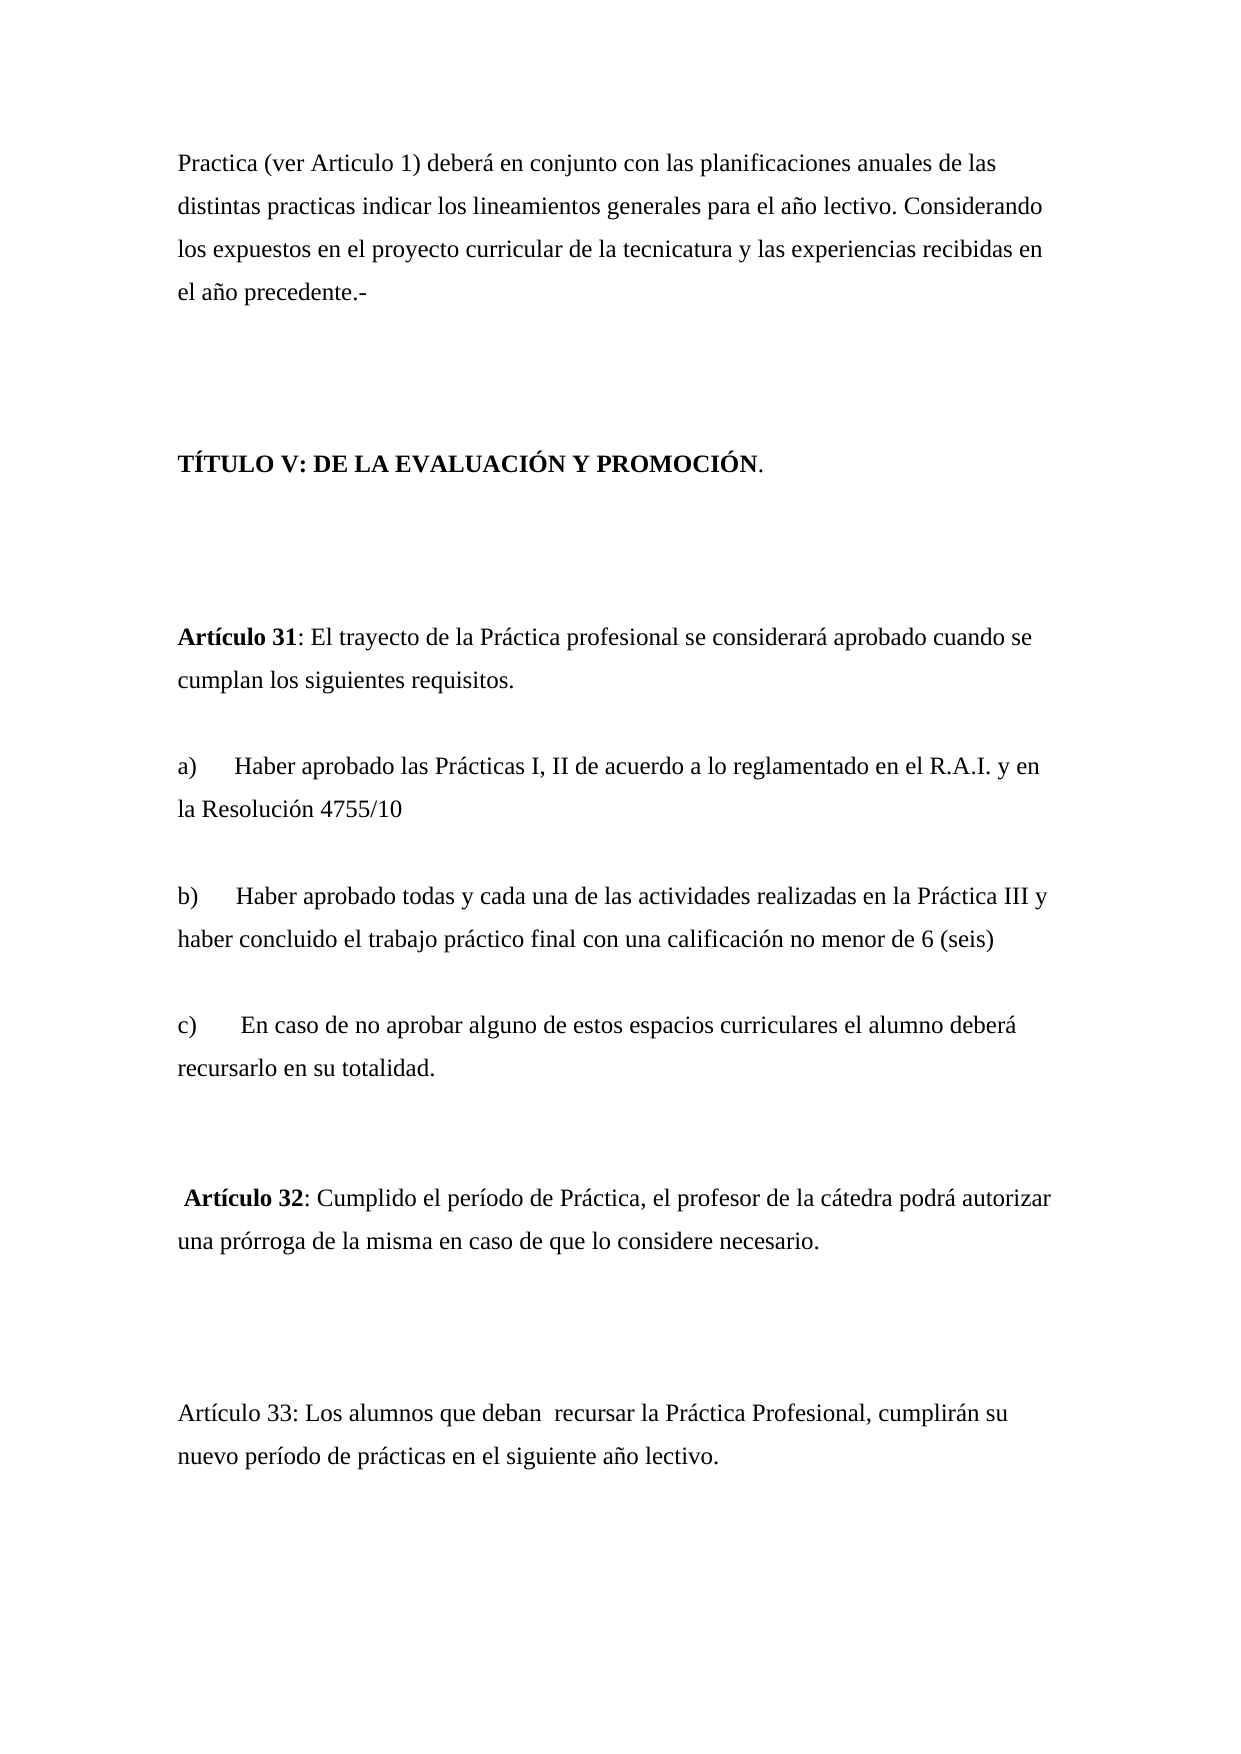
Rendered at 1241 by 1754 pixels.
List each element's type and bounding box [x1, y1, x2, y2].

text [177, 148, 1063, 1598]
